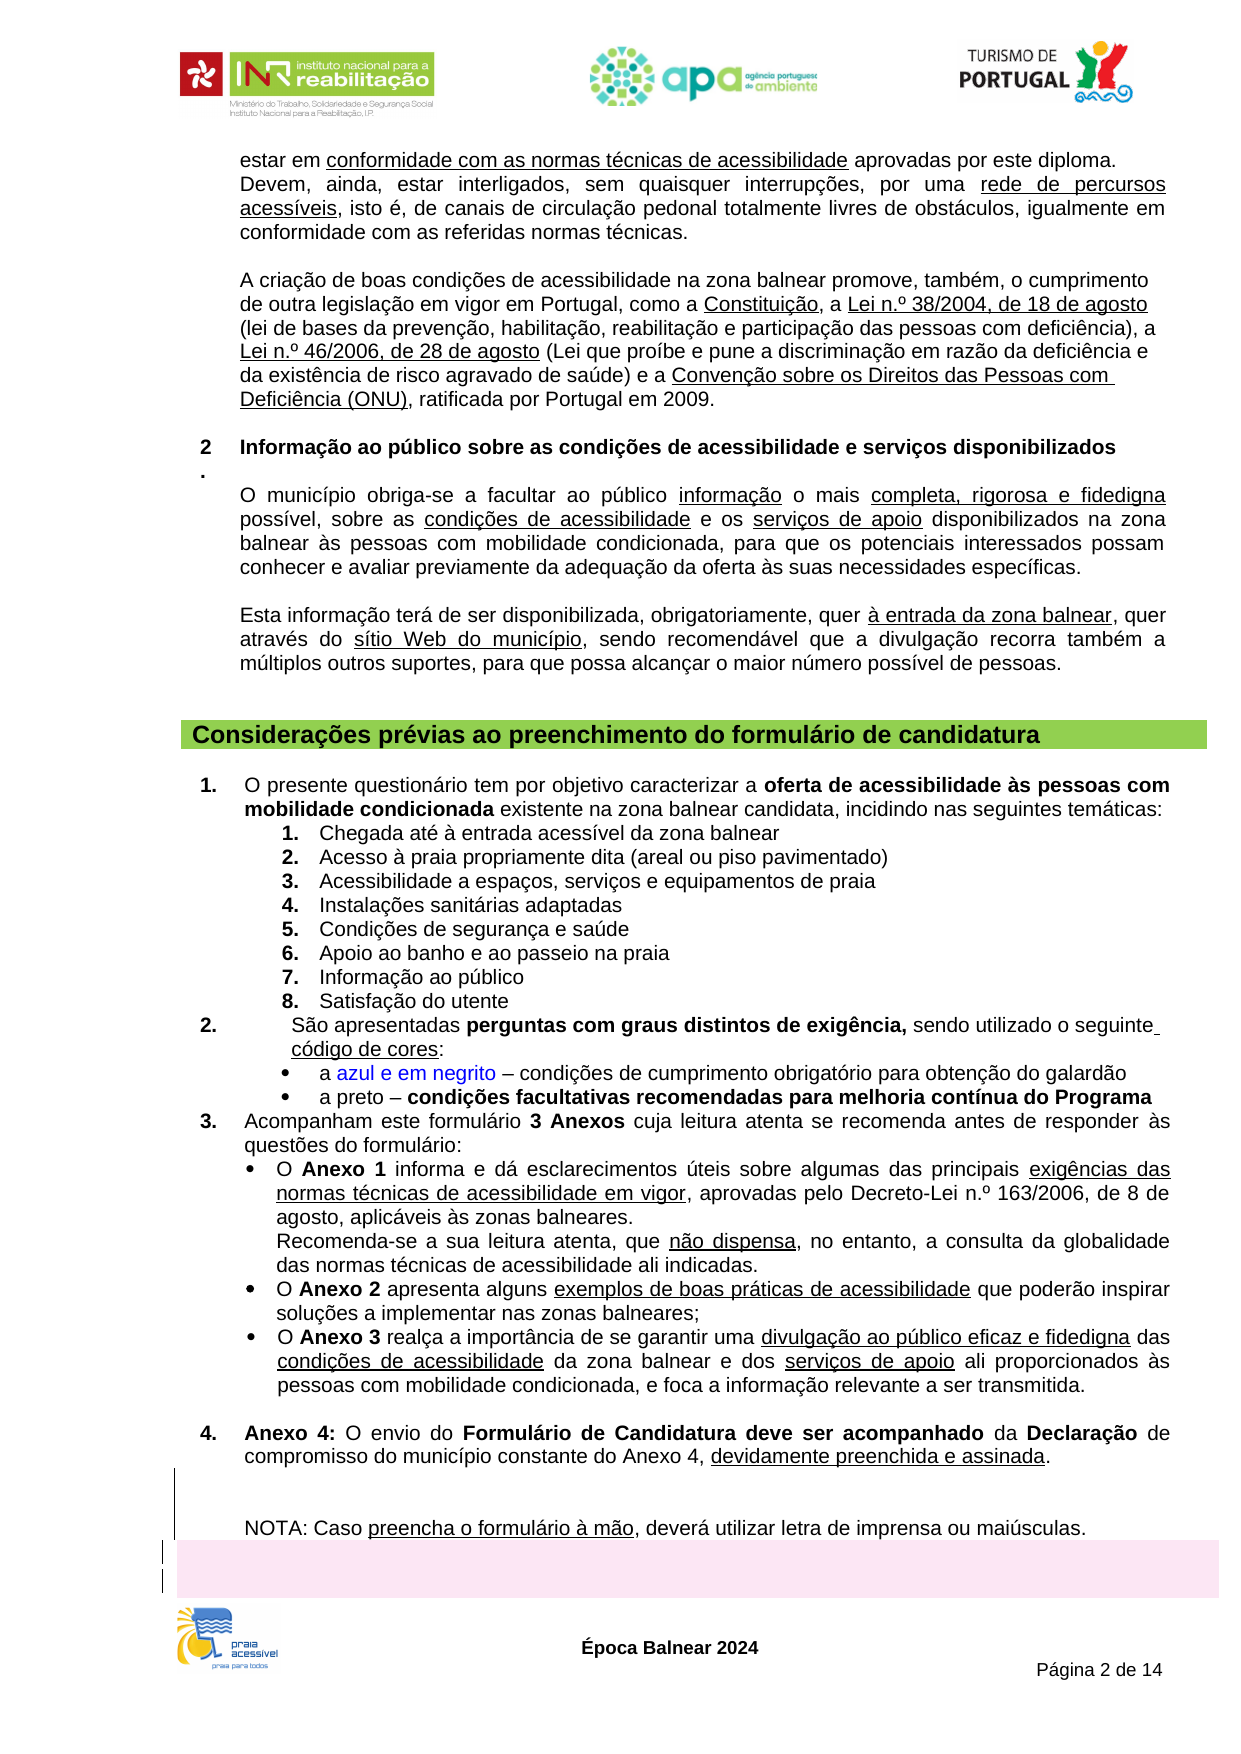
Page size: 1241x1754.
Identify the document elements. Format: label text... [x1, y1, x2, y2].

picture [956, 39, 1134, 102]
picture [177, 49, 437, 119]
table_cell [177, 749, 1219, 1540]
picture [1084, 94, 1102, 102]
table_cell A candidatura a este Programa caracteriza a zona balnear em duas vertentes: [177, 148, 1219, 720]
table_cell Considerações prévias ao preenchimento do formulário de candidatura [181, 720, 1207, 749]
picture [1104, 95, 1117, 102]
picture [177, 1603, 282, 1674]
